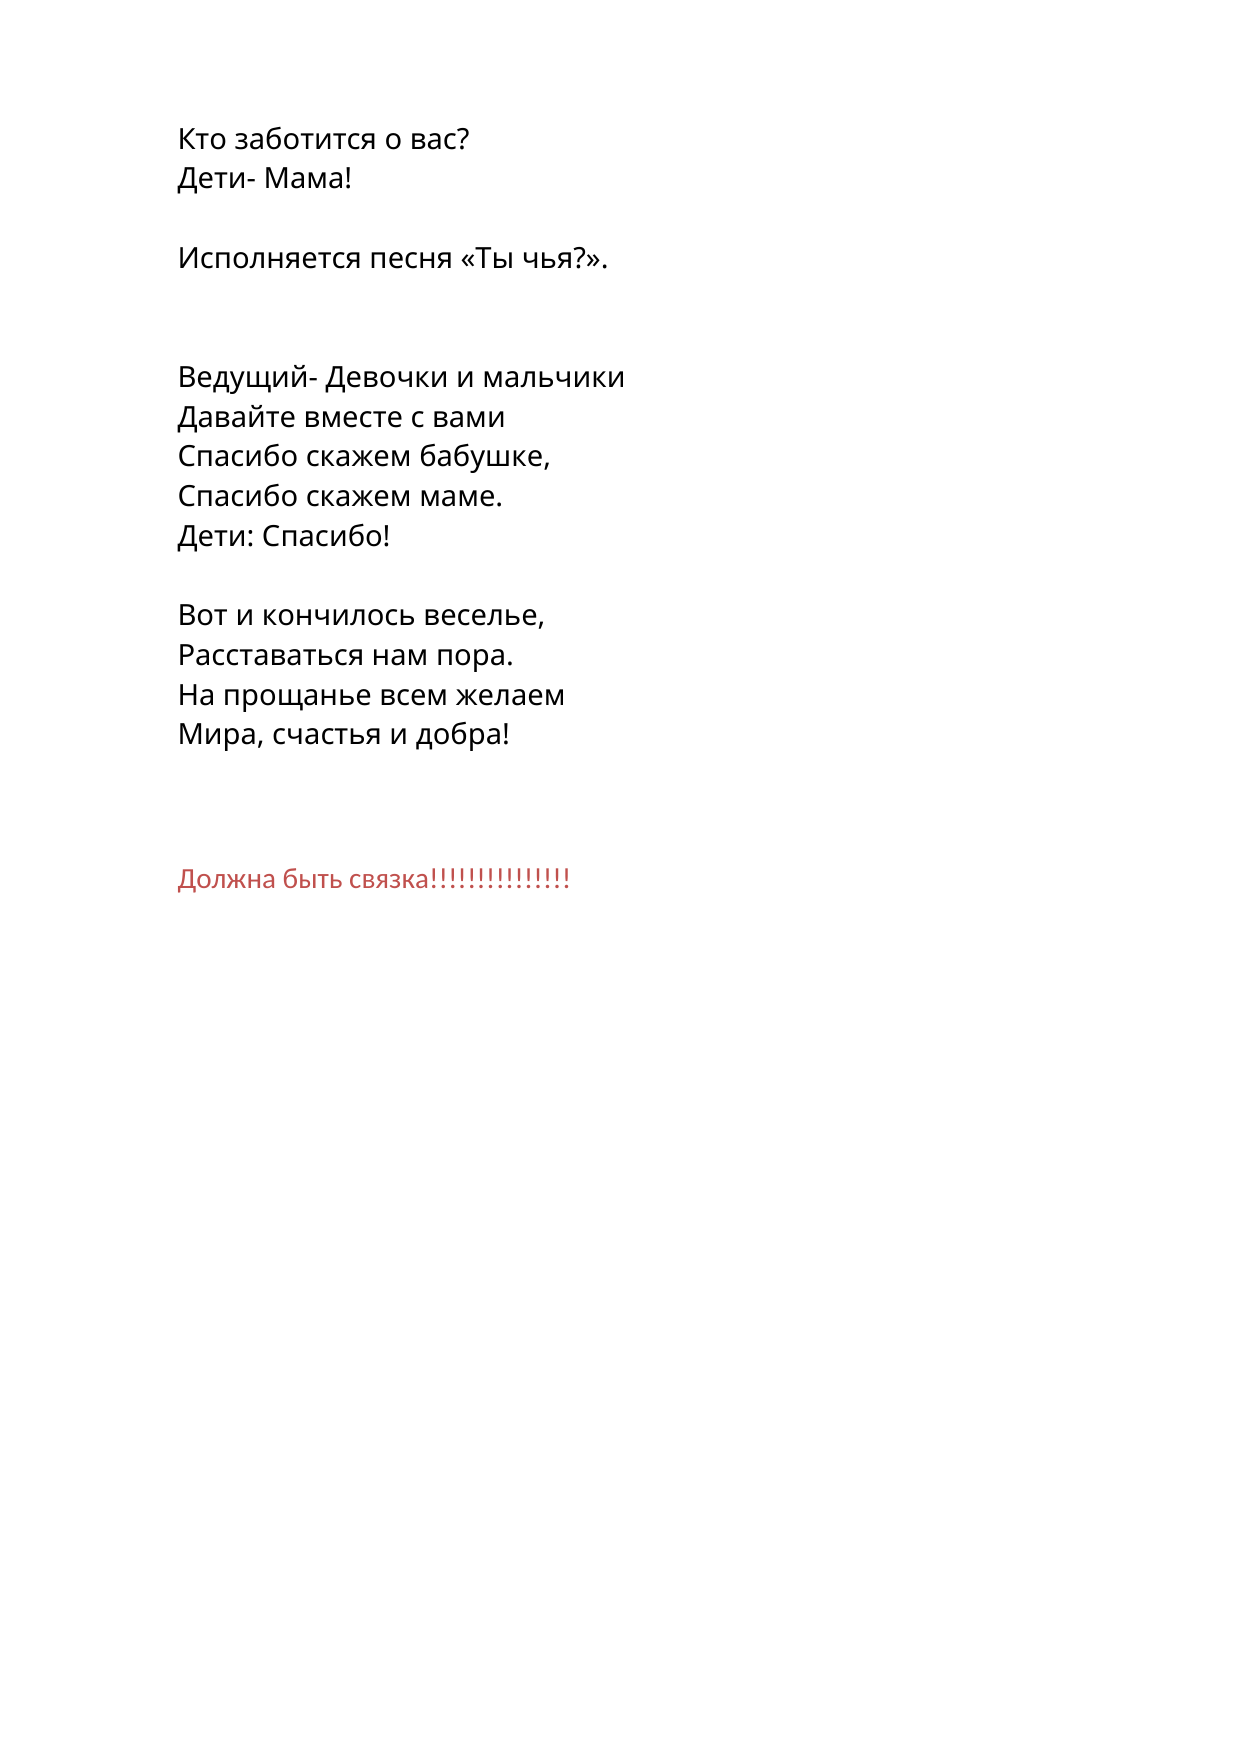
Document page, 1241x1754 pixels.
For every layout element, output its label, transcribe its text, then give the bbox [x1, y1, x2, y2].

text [177, 118, 1152, 197]
text Ведущий- Девочки и мальчики Давайте вместе с вами Спасибо скажем бабушке, Спасибо скажем маме. Дети: Спасибо! Вот и кончилось веселье, Расставаться нам пора. На прощанье всем желаем Мира, счастья и добра! [177, 277, 1152, 821]
text Должна быть связка!!!!!!!!!!!!!!! [177, 861, 1152, 896]
text Исполняется песня «Ты чья?». [177, 197, 1152, 277]
